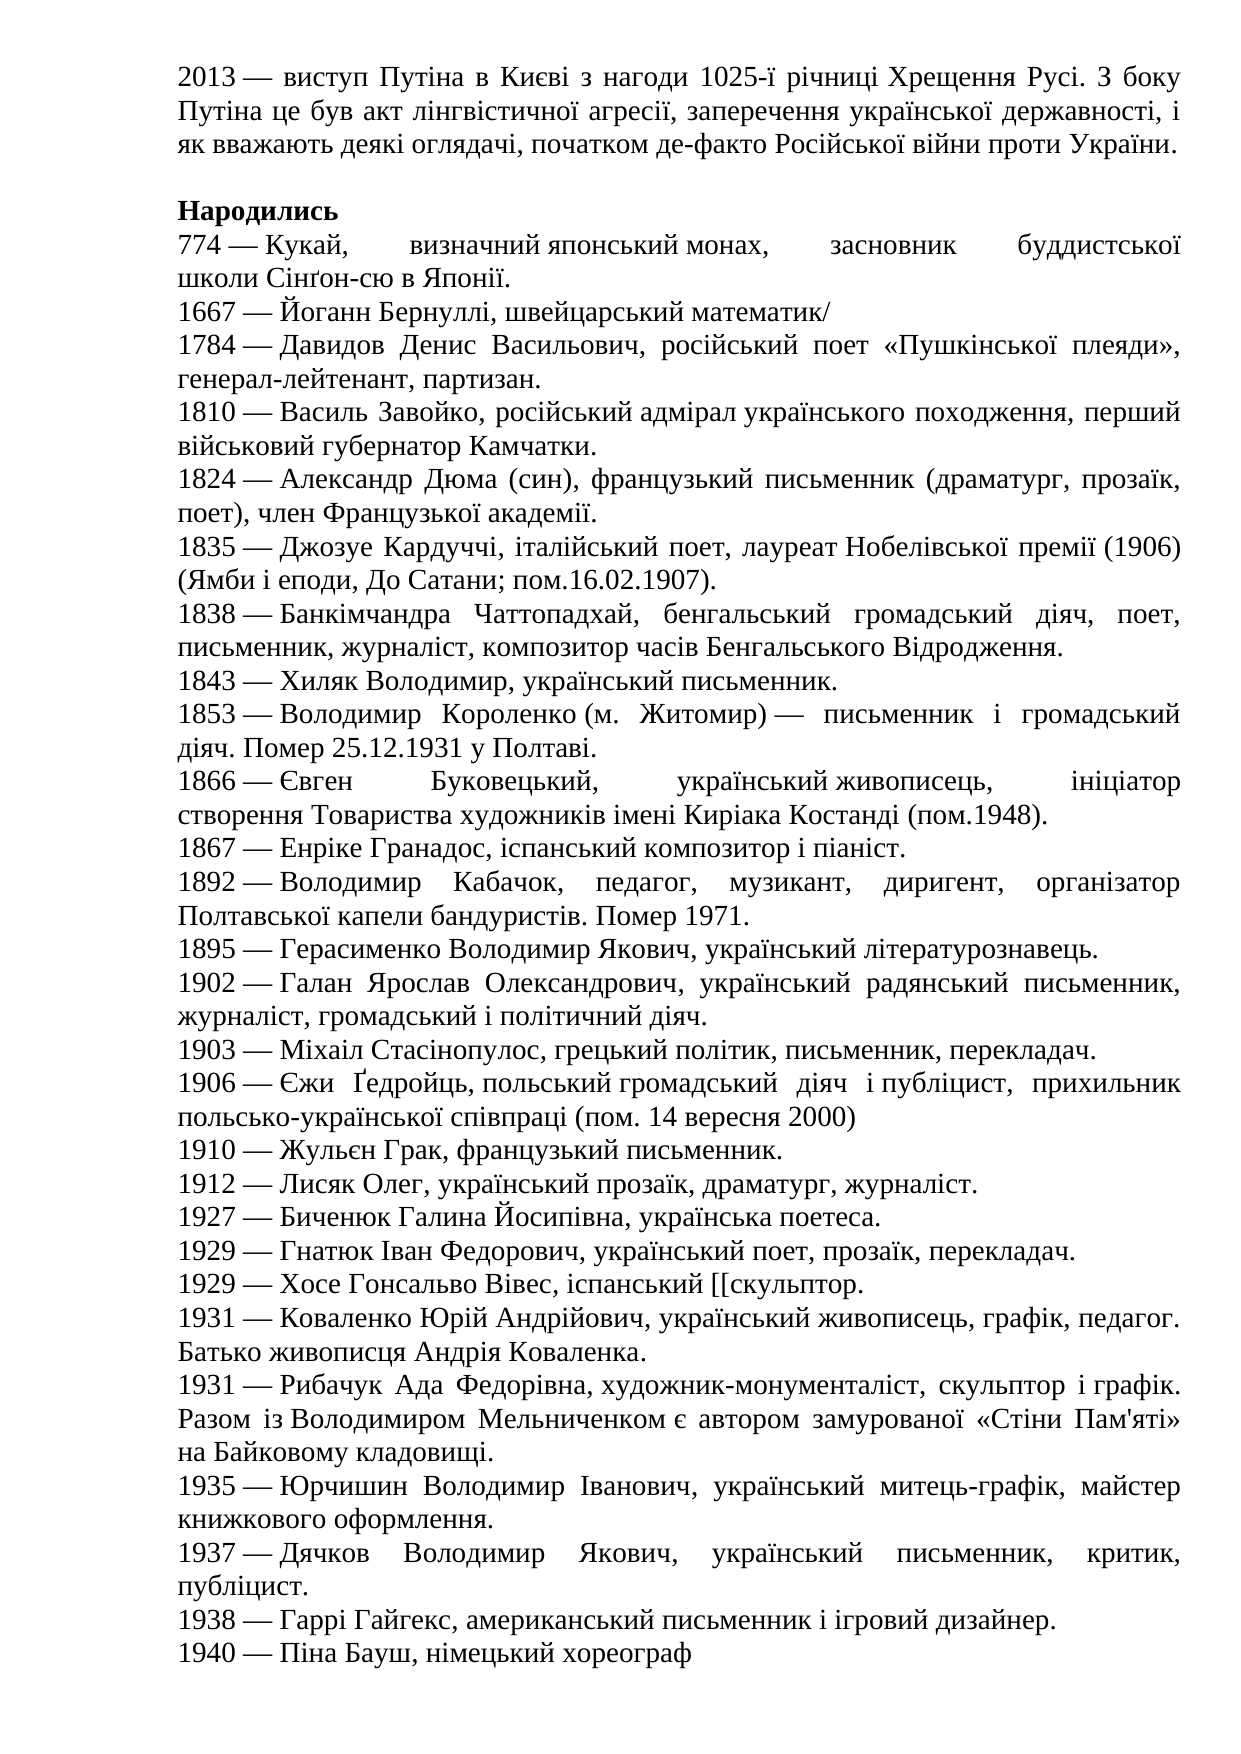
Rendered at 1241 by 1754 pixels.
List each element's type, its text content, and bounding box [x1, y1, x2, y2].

text 1931 — Коваленко Юрій Андрійович, український живописець, графік, педагог. Батько живописця Андрія Коваленка. [177, 1300, 1181, 1367]
text 1903 — Міхаіл Стасінопулос, грецький політик, письменник, перекладач. [177, 1032, 1181, 1065]
text 1910 — Жульєн Грак, французький письменник. [177, 1132, 1181, 1166]
text 1824 — Александр Дюма (син), французький письменник (драматург, прозаїк, поет), член Французької академії. [177, 462, 1181, 529]
text 1938 — Гаррі Гайгекс, американський письменник і ігровий дизайнер. [177, 1602, 1181, 1636]
text 1810 — Василь Завойко, російський адмірал українського походження, перший військовий губернатор Камчатки. [177, 394, 1181, 462]
text 1843 — Хиляк Володимир, український письменник. [177, 663, 1181, 696]
text 1892 — Володимир Кабачок, педагог, музикант, диригент, організатор Полтавської капели бандуристів. Помер 1971. [177, 864, 1181, 931]
text 1937 — Дячков Володимир Якович, український письменник, критик, публіцист. [177, 1535, 1181, 1602]
text 2013 — виступ Путіна в Києві з нагоди 1025-ї річниці Хрещення Русі. З боку Путіна це був акт лінгвістичної агресії, заперечення української державності, і як вважають деякі оглядачі, початком де-факто Російської війни проти України. [177, 59, 1181, 160]
text 1902 — Галан Ярослав Олександрович, український радянський письменник, журналіст, громадський і політичний діяч. [177, 965, 1181, 1032]
text 1929 — Гнатюк Іван Федорович, український поет, прозаїк, перекладач. [177, 1233, 1181, 1267]
text 1866 — Євген Буковецький, український живописець, ініціатор створення Товариства художників імені Киріака Костанді (пом.1948). [177, 763, 1181, 831]
text Народились [177, 193, 1181, 227]
text 1931 — Рибачук Ада Федорівна, художник-монументаліст, скульптор і графік. Разом із Володимиром Мельниченком є автором замурованої «Стіни Пам'яті» на Байковому кладовищі. [177, 1367, 1181, 1468]
text 1912 — Лисяк Олег, український прозаїк, драматург, журналіст. [177, 1166, 1181, 1199]
text 1929 — Хосе Гонсальво Вівес, іспанський [[скульптор. [177, 1267, 1181, 1300]
text 1867 — Енріке Гранадос, іспанський композитор і піаніст. [177, 831, 1181, 864]
text 1927 — Биченюк Галина Йосипівна, українська поетеса. [177, 1199, 1181, 1233]
text 1940 — Піна Бауш, німецький хореограф [177, 1636, 1181, 1669]
text 774 — Кукай, визначний японський монах, засновник буддистської школи Сінґон-сю в Японії. [177, 227, 1181, 294]
text 1667 — Йоганн Бернуллі, швейцарський математик/ [177, 294, 1181, 327]
text 1895 — Герасименко Володимир Якович, український літературознавець. [177, 931, 1181, 965]
text 1853 — Володимир Короленко (м. Житомир) — письменник і громадський діяч. Помер 25.12.1931 у Полтаві. [177, 696, 1181, 763]
text 1835 — Джозуе Кардуччі, італійський поет, лауреат Нобелівської премії (1906) (Ямби і еподи, До Сатани; пом.16.02.1907). [177, 529, 1181, 596]
text 1935 — Юрчишин Володимир Іванович, український митець-графік, майстер книжкового оформлення. [177, 1468, 1181, 1535]
text 1784 — Давидов Денис Васильович, російський поет «Пушкінської плеяди», генерал-лейтенант, партизан. [177, 327, 1181, 394]
text 1906 — Єжи Ґедройць, польський громадський діяч і публіцист, прихильник польсько-української співпраці (пом. 14 вересня 2000) [177, 1065, 1181, 1132]
text 1838 — Банкімчандра Чаттопадхай, бенгальський громадський діяч, поет, письменник, журналіст, композитор часів Бенгальського Відродження. [177, 596, 1181, 663]
